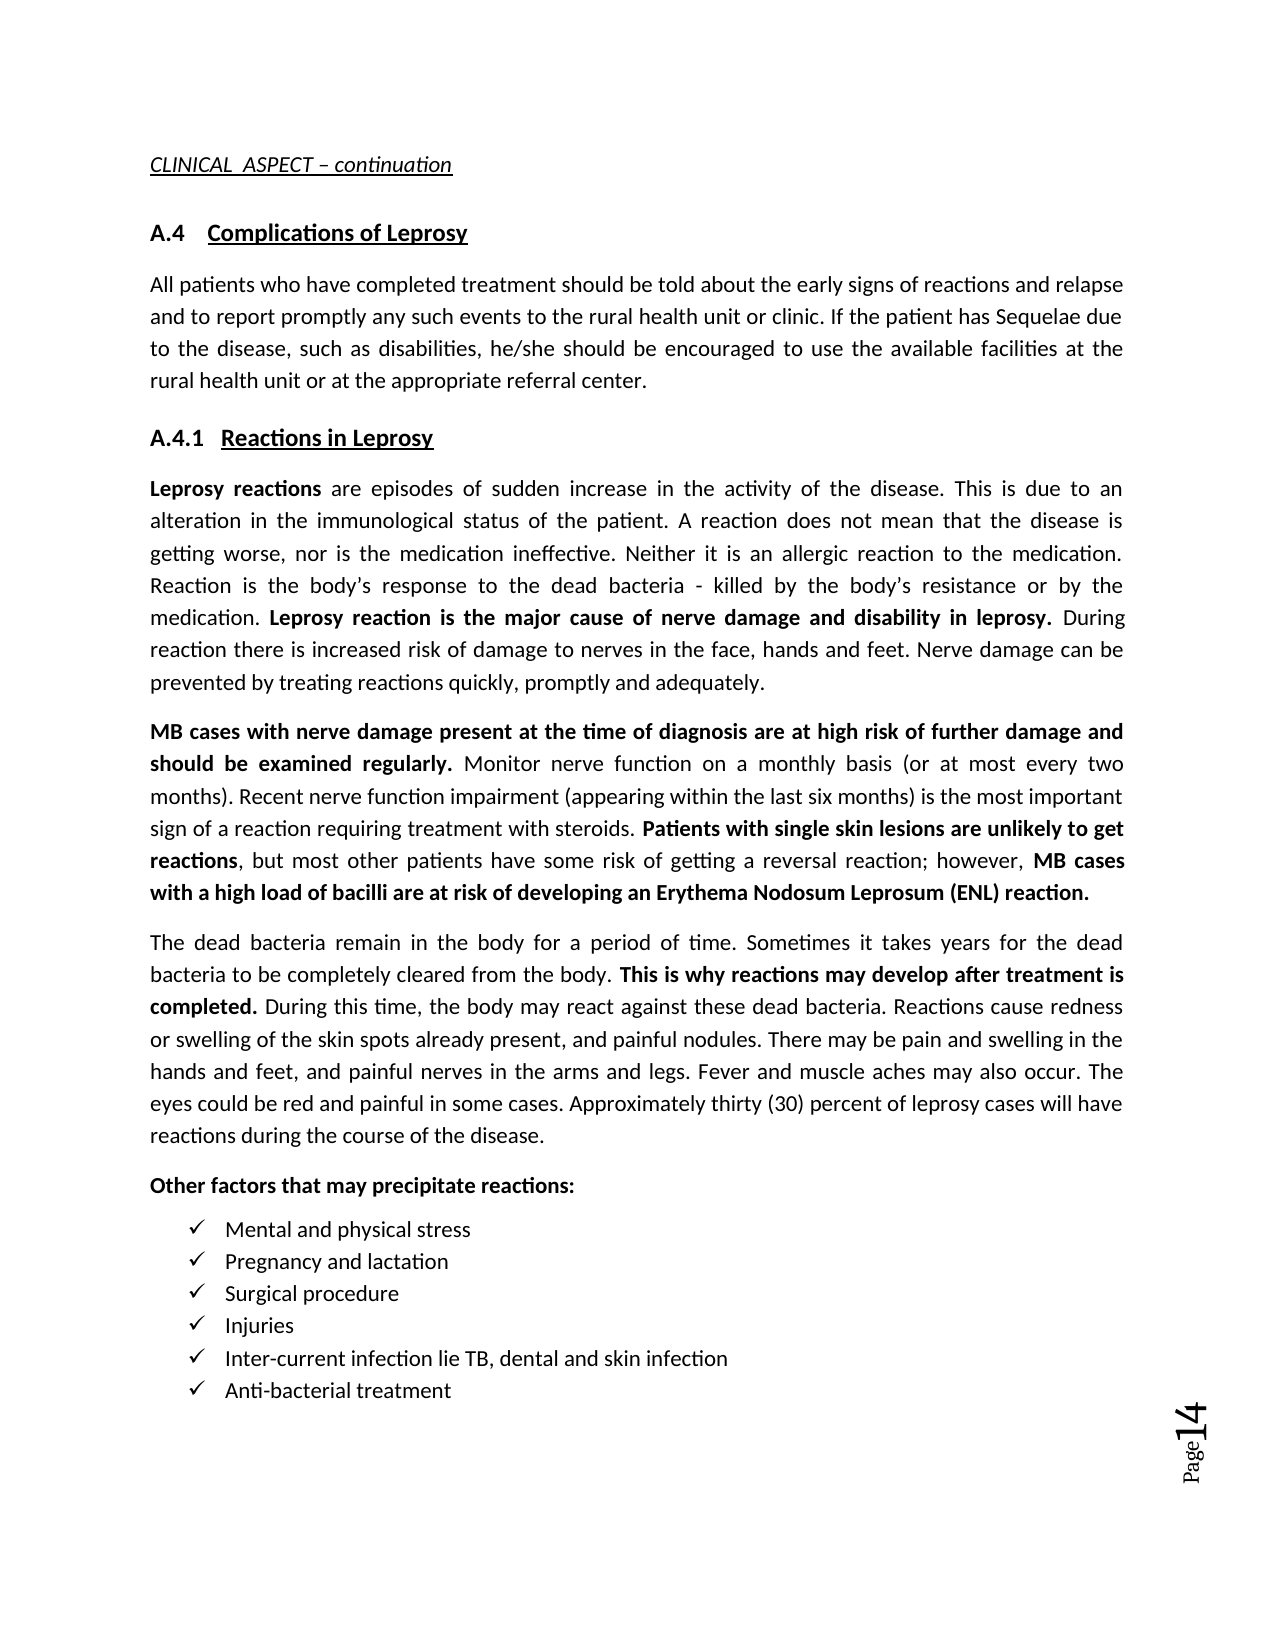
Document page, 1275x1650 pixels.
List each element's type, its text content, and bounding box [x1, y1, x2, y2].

list Mental and physical stress [187, 1215, 1125, 1243]
text Leprosy reactions are episodes of sudden increase in the activity of the disease. This is due to an alteration in the immunological status of the patient. A reaction does not mean that the disease is getting worse, nor is the medication ineffective. Neither it is an allergic reaction to the medication. Reaction is the body’s response to the dead bacteria - killed by the body’s resistance or by the medication. Leprosy reaction is the major cause of nerve damage and disability in leprosy. During reaction there is increased risk of damage to nerves in the face, hands and feet. Nerve damage can be prevented by treating reactions quickly, promptly and adequately. [150, 474, 1125, 696]
list Surgical procedure [187, 1279, 1125, 1307]
list Pregnancy and lactation [187, 1247, 1125, 1275]
list Anti-bacterial treatment [187, 1376, 1125, 1404]
text Other factors that may precipitate reactions: [150, 1171, 1125, 1199]
list Inter-current infection lie TB, dental and skin infection [187, 1344, 1125, 1372]
list Injuries [187, 1311, 1125, 1339]
text CLINICAL ASPECT – continuation [150, 150, 1125, 178]
text A.4 Complications of Leprosy [150, 217, 1125, 248]
text A.4.1 Reactions in Leprosy [150, 422, 1125, 452]
text The dead bacteria remain in the body for a period of time. Sometimes it takes years for the dead bacteria to be completely cleared from the body. This is why reactions may develop after treatment is completed. During this time, the body may react against these dead bacteria. Reactions cause redness or swelling of the skin spots already present, and painful nodules. There may be pain and swelling in the hands and feet, and painful nerves in the arms and legs. Fever and muscle aches may also occur. The eyes could be red and painful in some cases. Approximately thirty (30) percent of leprosy cases will have reactions during the course of the disease. [150, 928, 1125, 1149]
text MB cases with nerve damage present at the time of diagnosis are at high risk of further damage and should be examined regularly. Monitor nerve function on a monthly basis (or at most every two months). Recent nerve function impairment (appearing within the last six months) is the most important sign of a reaction requiring treatment with steroids. Patients with single skin lesions are unlikely to get reactions, but most other patients have some risk of getting a reversal reaction; however, MB cases with a high load of bacilli are at risk of developing an Erythema Nodosum Leprosum (ENL) reaction. [150, 717, 1125, 906]
text All patients who have completed treatment should be told about the early signs of reactions and relapse and to report promptly any such events to the rural health unit or clinic. If the patient has Sequelae due to the disease, such as disabilities, he/she should be encouraged to use the available facilities at the rural health unit or at the appropriate referral center. [150, 270, 1125, 394]
